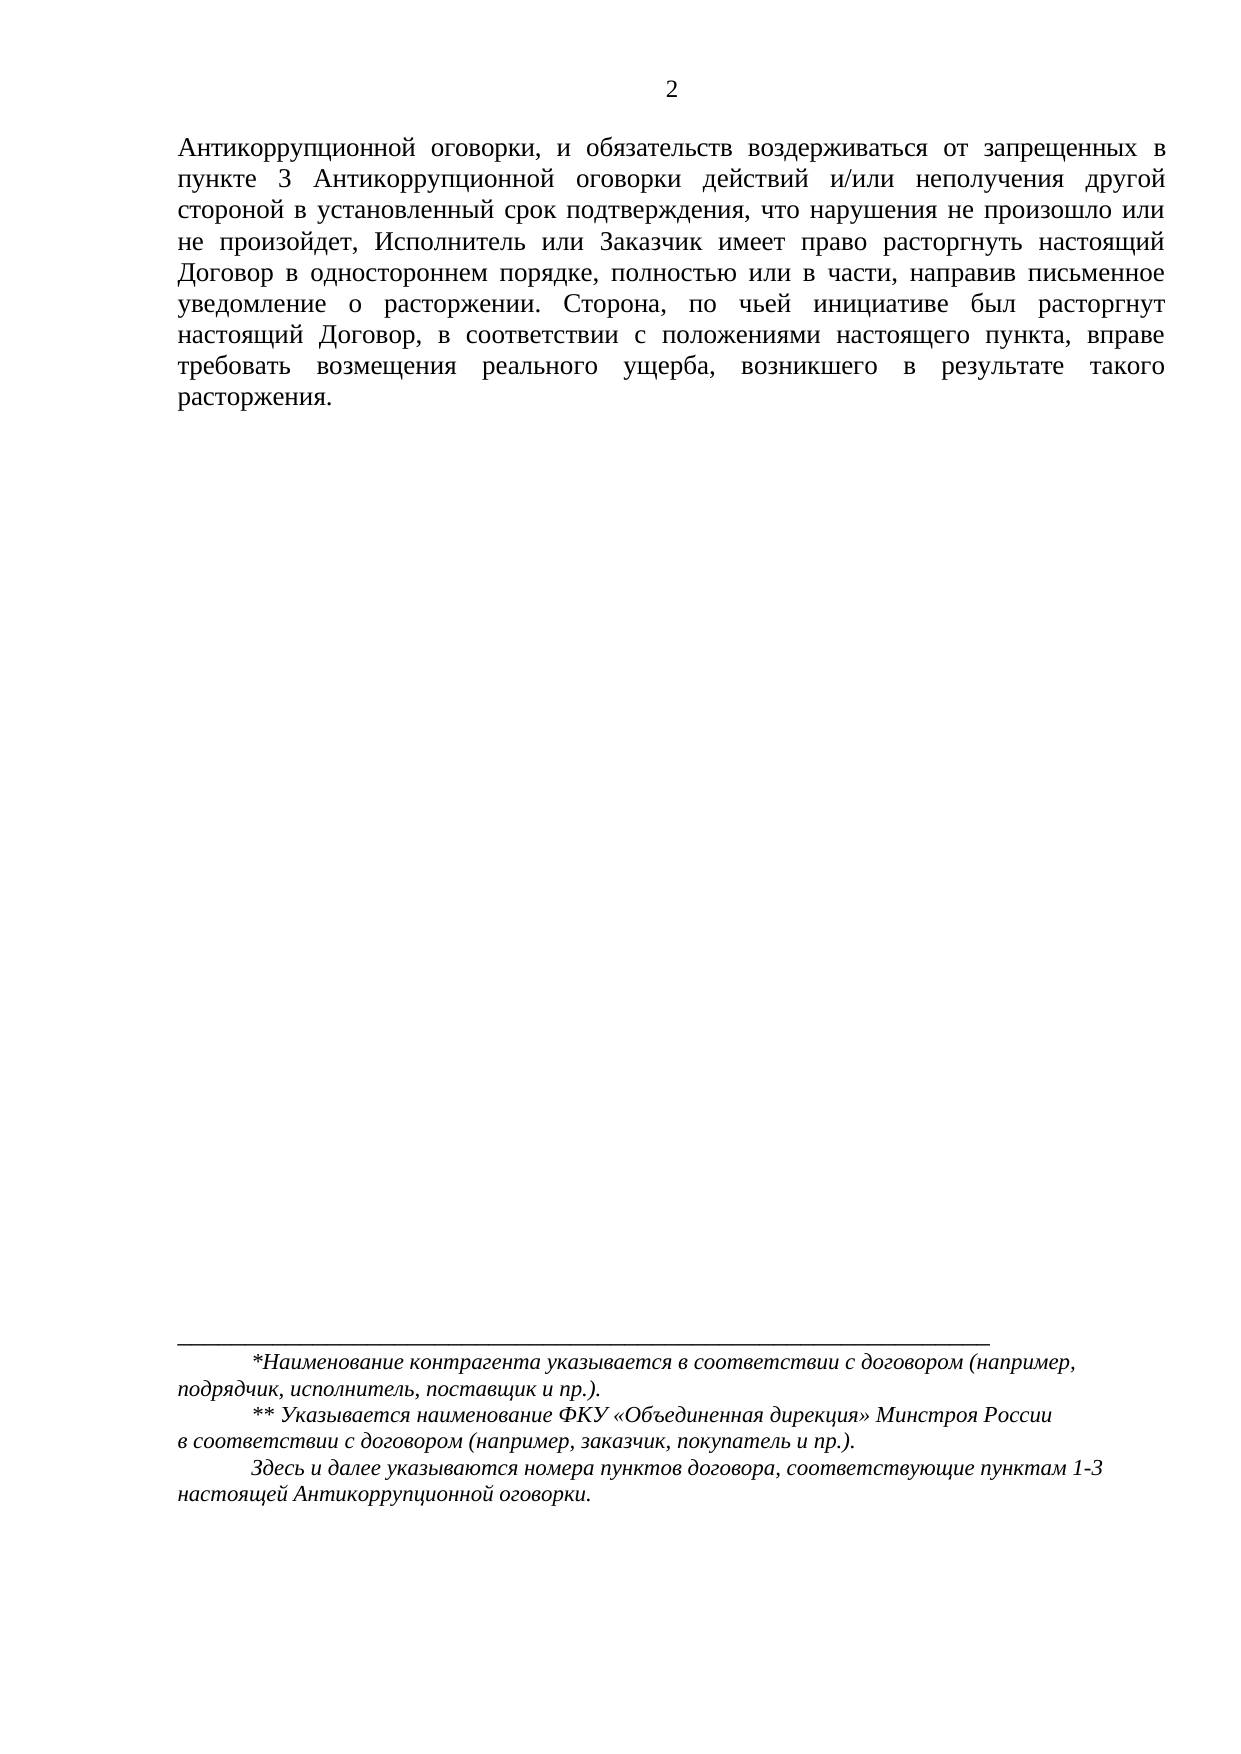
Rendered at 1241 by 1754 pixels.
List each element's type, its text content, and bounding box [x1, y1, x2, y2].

text Здесь и далее указываются номера пунктов договора, соответствующие пунктам 1-3 настоящей Антикоррупционной оговорки. [177, 1454, 1166, 1507]
text ** Указывается наименование ФКУ «Объединенная дирекция» Минстроя России в соответствии с договором (например, заказчик, покупатель и пр.). [177, 1401, 1166, 1454]
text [177, 131, 1166, 412]
text ____________________________________________________________ [177, 1317, 1166, 1348]
text *Наименование контрагента указывается в соответствии с договором (например, подрядчик, исполнитель, поставщик и пр.). [177, 1348, 1166, 1401]
